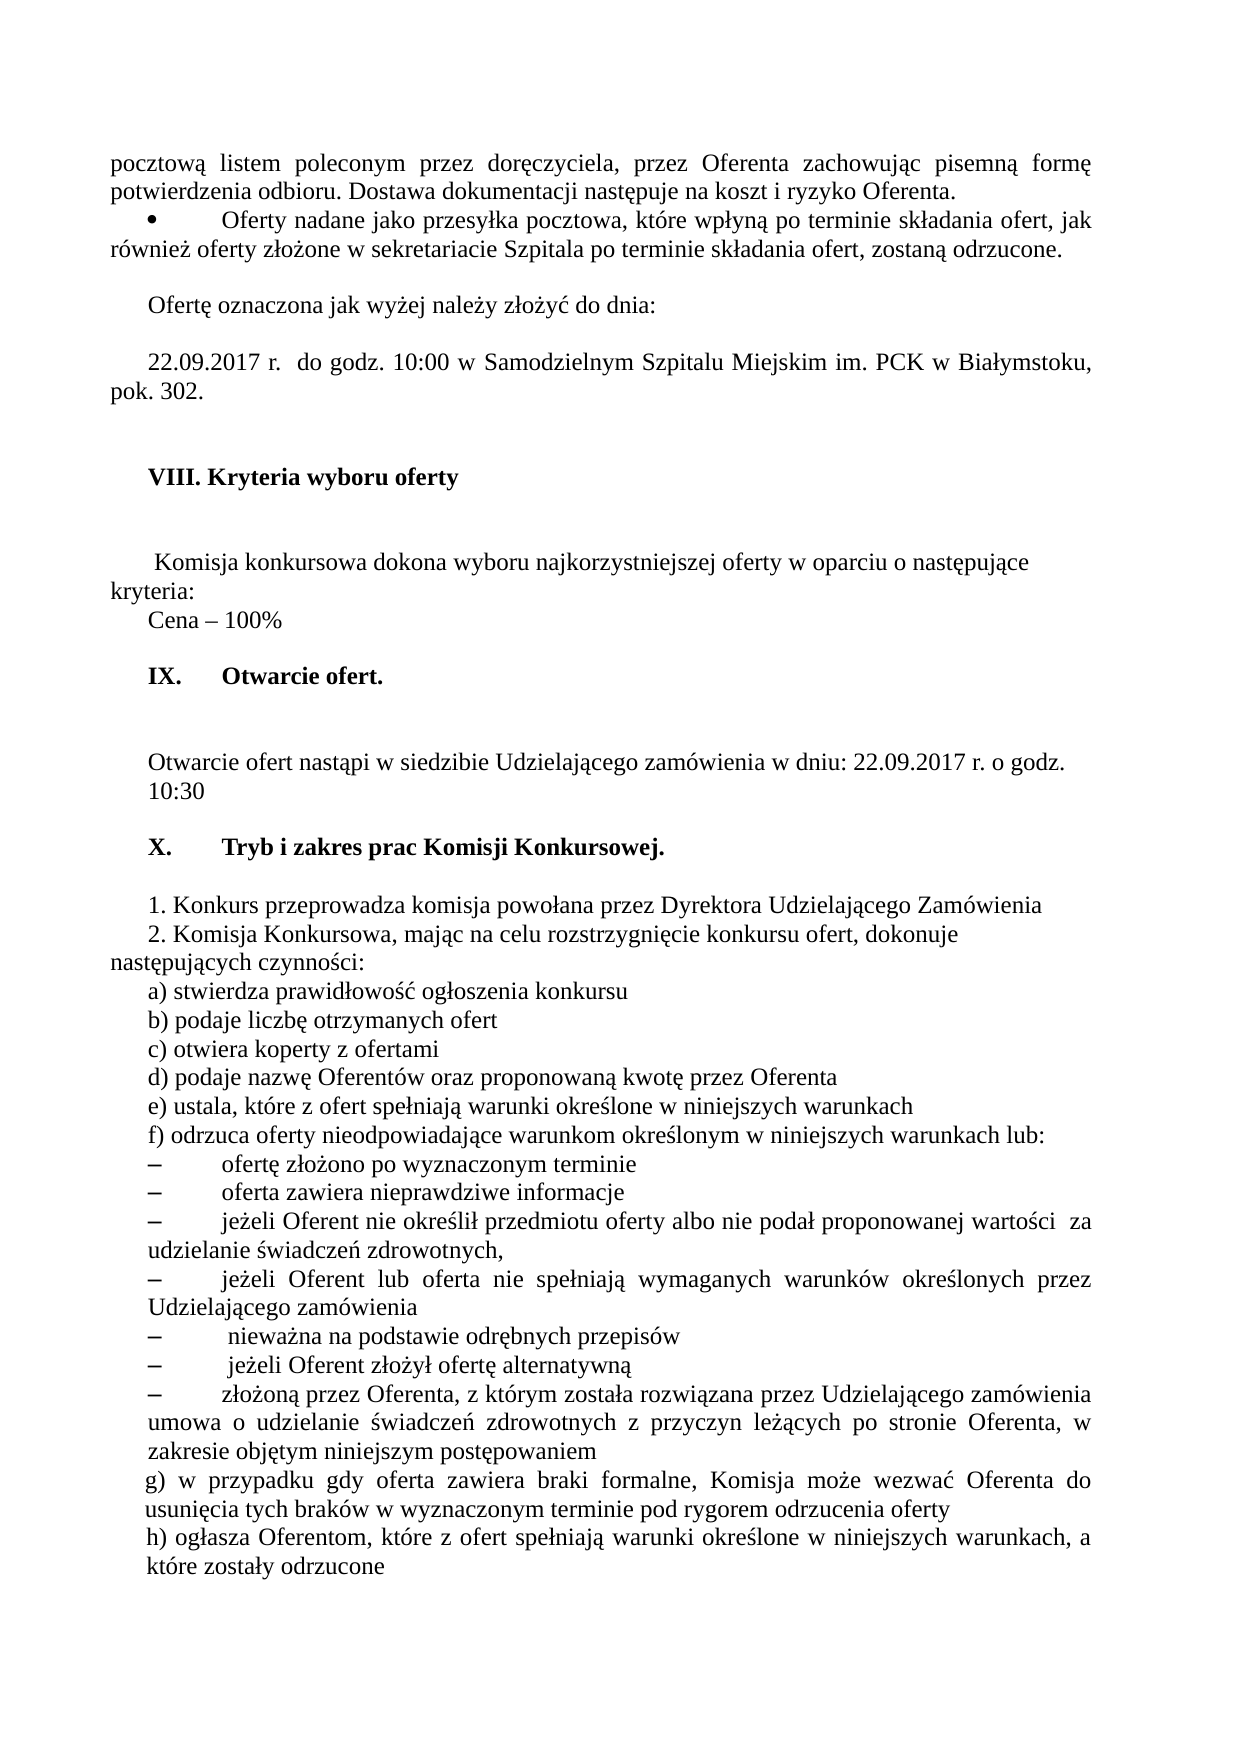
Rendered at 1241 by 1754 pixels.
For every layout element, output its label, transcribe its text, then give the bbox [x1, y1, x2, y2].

text Komisja konkursowa dokona wyboru najkorzystniejszej oferty w oparciu o następujące kryteria: [110, 547, 1093, 605]
list jeżeli Oferent nie określił przedmiotu oferty albo nie podał proponowanej wartości za udzielanie świadczeń zdrowotnych, [148, 1206, 1093, 1264]
list jeżeli Oferent lub oferta nie spełniają wymaganych warunków określonych przez Udzielającego zamówienia [148, 1264, 1093, 1321]
text Ofertę oznaczona jak wyżej należy złożyć do dnia: [148, 291, 1093, 319]
text f) odrzuca oferty nieodpowiadające warunkom określonym w niniejszych warunkach lub: [148, 1120, 1093, 1149]
list Oferty nadane jako przesyłka pocztowa, które wpłyną po terminie składania ofert, jak również oferty złożone w sekretariacie Szpitala po terminie składania ofert, zostaną odrzucone. [110, 205, 1093, 263]
list oferta zawiera nieprawdziwe informacje [148, 1177, 1093, 1206]
text h) ogłasza Oferentom, które z ofert spełniają warunki określone w niniejszych warunkach, a które zostały odrzucone [146, 1522, 1093, 1580]
text Otwarcie ofert nastąpi w siedzibie Udzielającego zamówienia w dniu: 22.09.2017 r. o godz. 10:30 [148, 747, 1093, 804]
text 2. Komisja Konkursowa, mając na celu rozstrzygnięcie konkursu ofert, dokonuje następujących czynności: [110, 919, 1093, 976]
text 22.09.2017 r. do godz. 10:00 w Samodzielnym Szpitalu Miejskim im. PCK w Białymstoku, pok. 302. [110, 347, 1093, 405]
list Tryb i zakres prac Komisji Konkursowej. [148, 832, 1093, 861]
text c) otwiera koperty z ofertami [148, 1034, 1093, 1062]
list Otwarcie ofert. [148, 661, 1093, 690]
list nieważna na podstawie odrębnych przepisów [148, 1321, 1093, 1350]
text Cena – 100% [148, 605, 1093, 633]
text VIII. Kryteria wyboru oferty [148, 462, 1093, 490]
text 1. Konkurs przeprowadza komisja powołana przez Dyrektora Udzielającego Zamówienia [110, 890, 1093, 919]
text d) podaje nazwę Oferentów oraz proponowaną kwotę przez Oferenta [148, 1062, 1093, 1091]
text a) stwierdza prawidłowość ogłoszenia konkursu [148, 976, 1093, 1005]
text b) podaje liczbę otrzymanych ofert [148, 1005, 1093, 1034]
text g) w przypadku gdy oferta zawiera braki formalne, Komisja może wezwać Oferenta do usunięcia tych braków w wyznaczonym terminie pod rygorem odrzucenia oferty [144, 1465, 1093, 1522]
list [110, 148, 1093, 205]
text e) ustala, które z ofert spełniają warunki określone w niniejszych warunkach [148, 1091, 1093, 1120]
list ofertę złożono po wyznaczonym terminie [148, 1149, 1093, 1177]
list jeżeli Oferent złożył ofertę alternatywną [148, 1350, 1093, 1379]
list złożoną przez Oferenta, z którym została rozwiązana przez Udzielającego zamówienia umowa o udzielanie świadczeń zdrowotnych z przyczyn leżących po stronie Oferenta, w zakresie objętym niniejszym postępowaniem [148, 1379, 1093, 1465]
